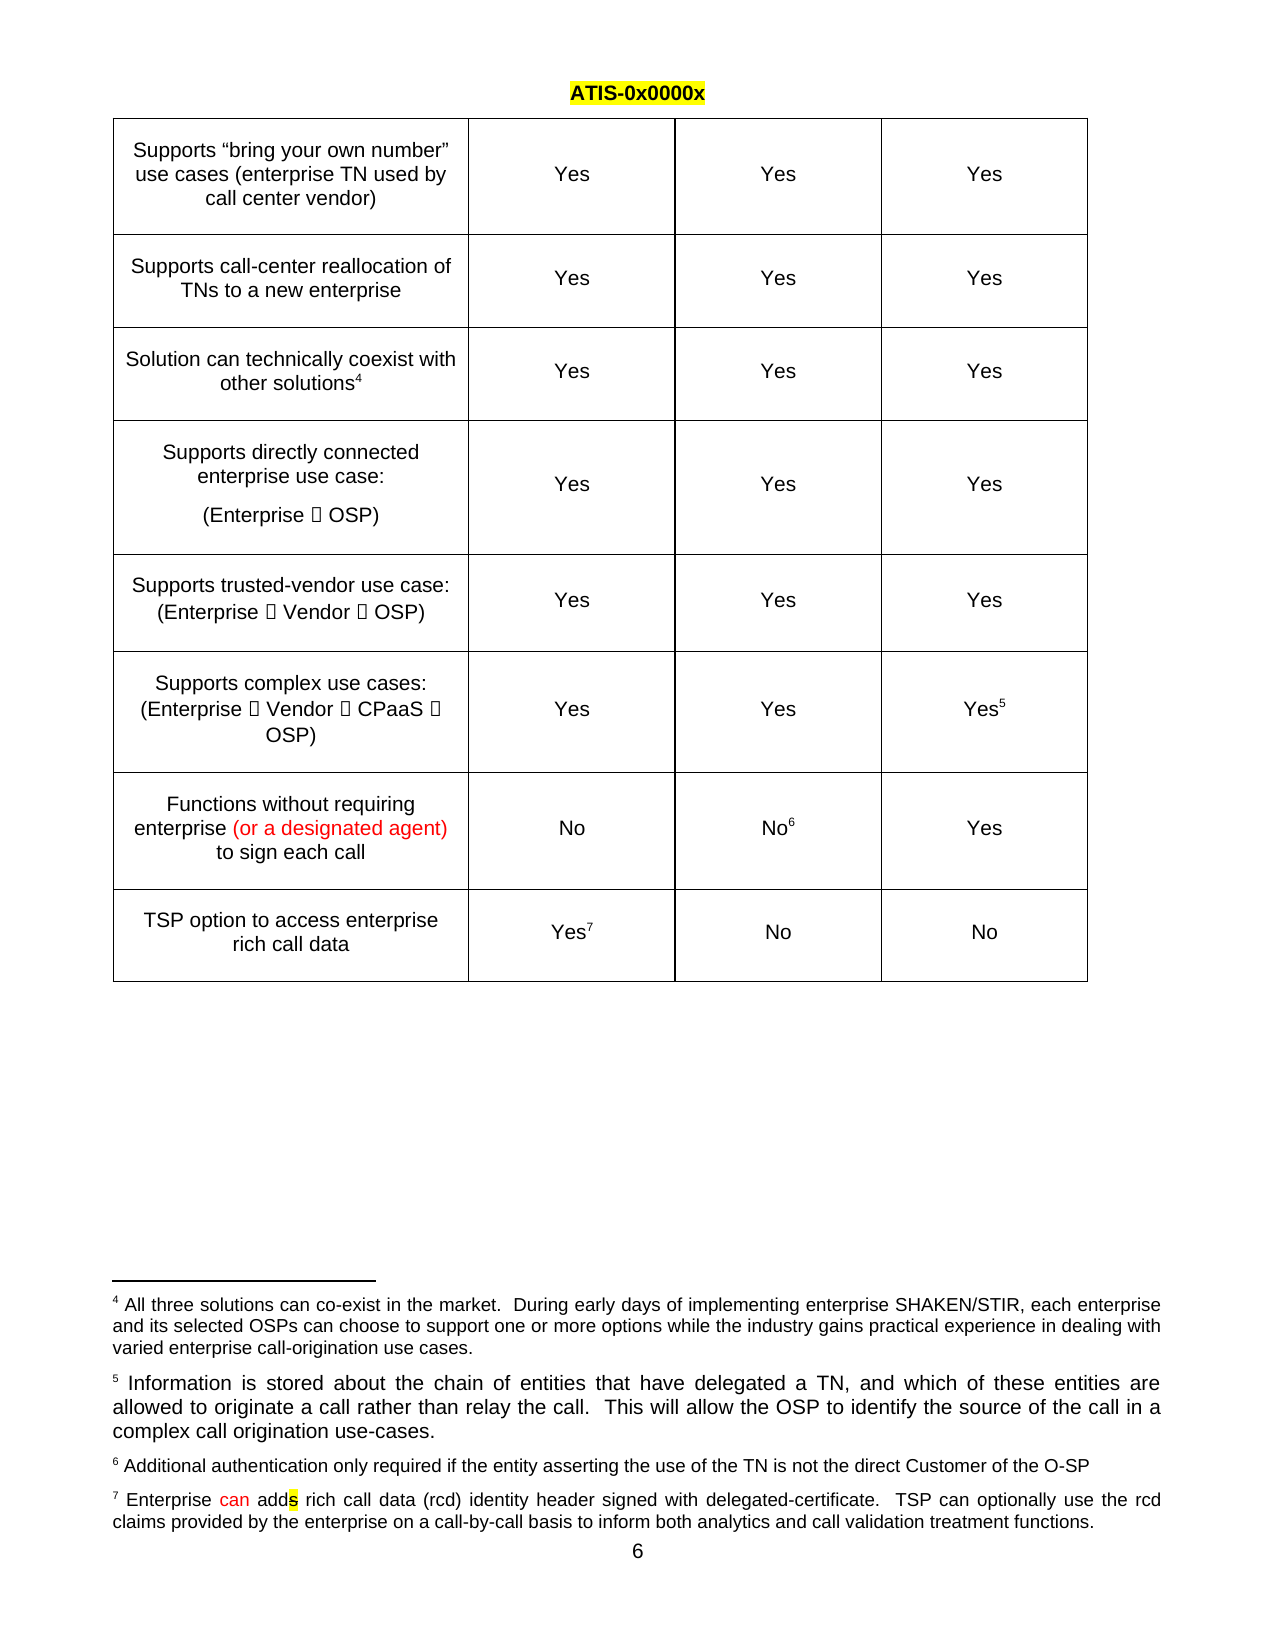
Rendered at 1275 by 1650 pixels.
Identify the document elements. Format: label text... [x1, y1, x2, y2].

table_cell Yes [676, 652, 881, 772]
table_cell Yes [469, 652, 674, 772]
table_cell Supports directly connected enterprise use case: (Enterprise  OSP) [114, 421, 468, 553]
table_cell Yes [676, 328, 881, 420]
table_cell TSP option to access enterprise rich call data [114, 890, 468, 981]
table_cell Functions without requiring enterprise (or a designated agent) to sign each call [114, 773, 468, 888]
table_cell Supports “bring your own number” use cases (enterprise TN used by call center vendor) [114, 119, 468, 234]
table_cell Supports complex use cases: (Enterprise  Vendor  CPaaS  OSP) [114, 652, 468, 772]
table_cell No [676, 773, 881, 888]
table_cell Yes [469, 890, 674, 981]
table_cell Yes [882, 119, 1087, 234]
table_cell Yes [469, 119, 674, 234]
table_cell Yes [676, 119, 881, 234]
table_cell No [469, 773, 674, 888]
table_cell Yes [676, 235, 881, 327]
table_cell No [882, 890, 1087, 981]
table_cell Yes [676, 555, 881, 651]
table_cell Yes [882, 328, 1087, 420]
table_cell Yes [882, 421, 1087, 553]
table_cell Yes [882, 555, 1087, 651]
table_cell Solution can technically coexist with other solutions [114, 328, 468, 420]
table_cell Yes [676, 421, 881, 553]
table_cell Yes [469, 555, 674, 651]
table_cell Yes [882, 235, 1087, 327]
table_cell Yes [469, 421, 674, 553]
table_cell No [676, 890, 881, 981]
table_cell Supports trusted-vendor use case: (Enterprise  Vendor  OSP) [114, 555, 468, 651]
table_cell Yes [882, 652, 1087, 772]
table_cell Supports call-center reallocation of TNs to a new enterprise [114, 235, 468, 327]
table_cell Yes [469, 328, 674, 420]
table_cell Yes [882, 773, 1087, 888]
table_cell Yes [469, 235, 674, 327]
